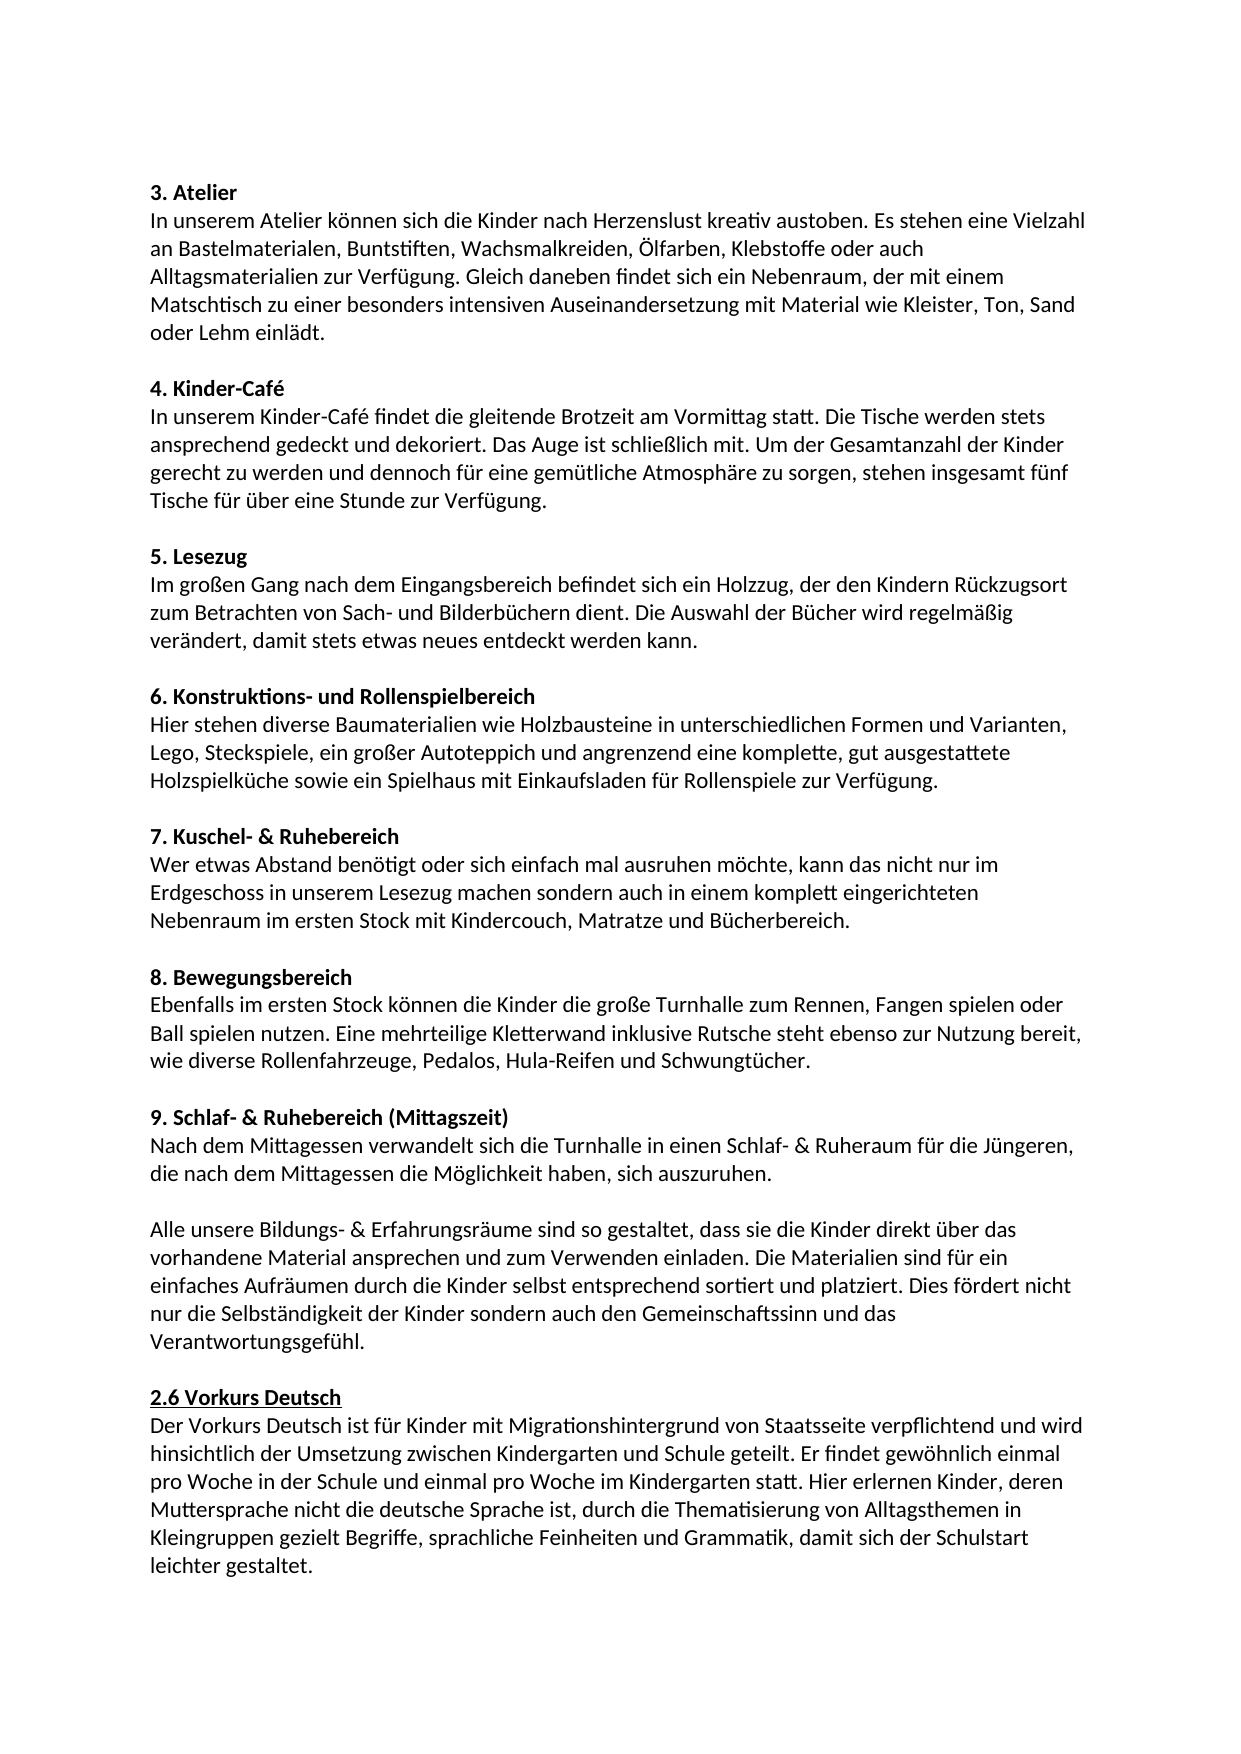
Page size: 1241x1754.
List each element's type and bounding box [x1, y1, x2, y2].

text [150, 150, 1090, 1579]
